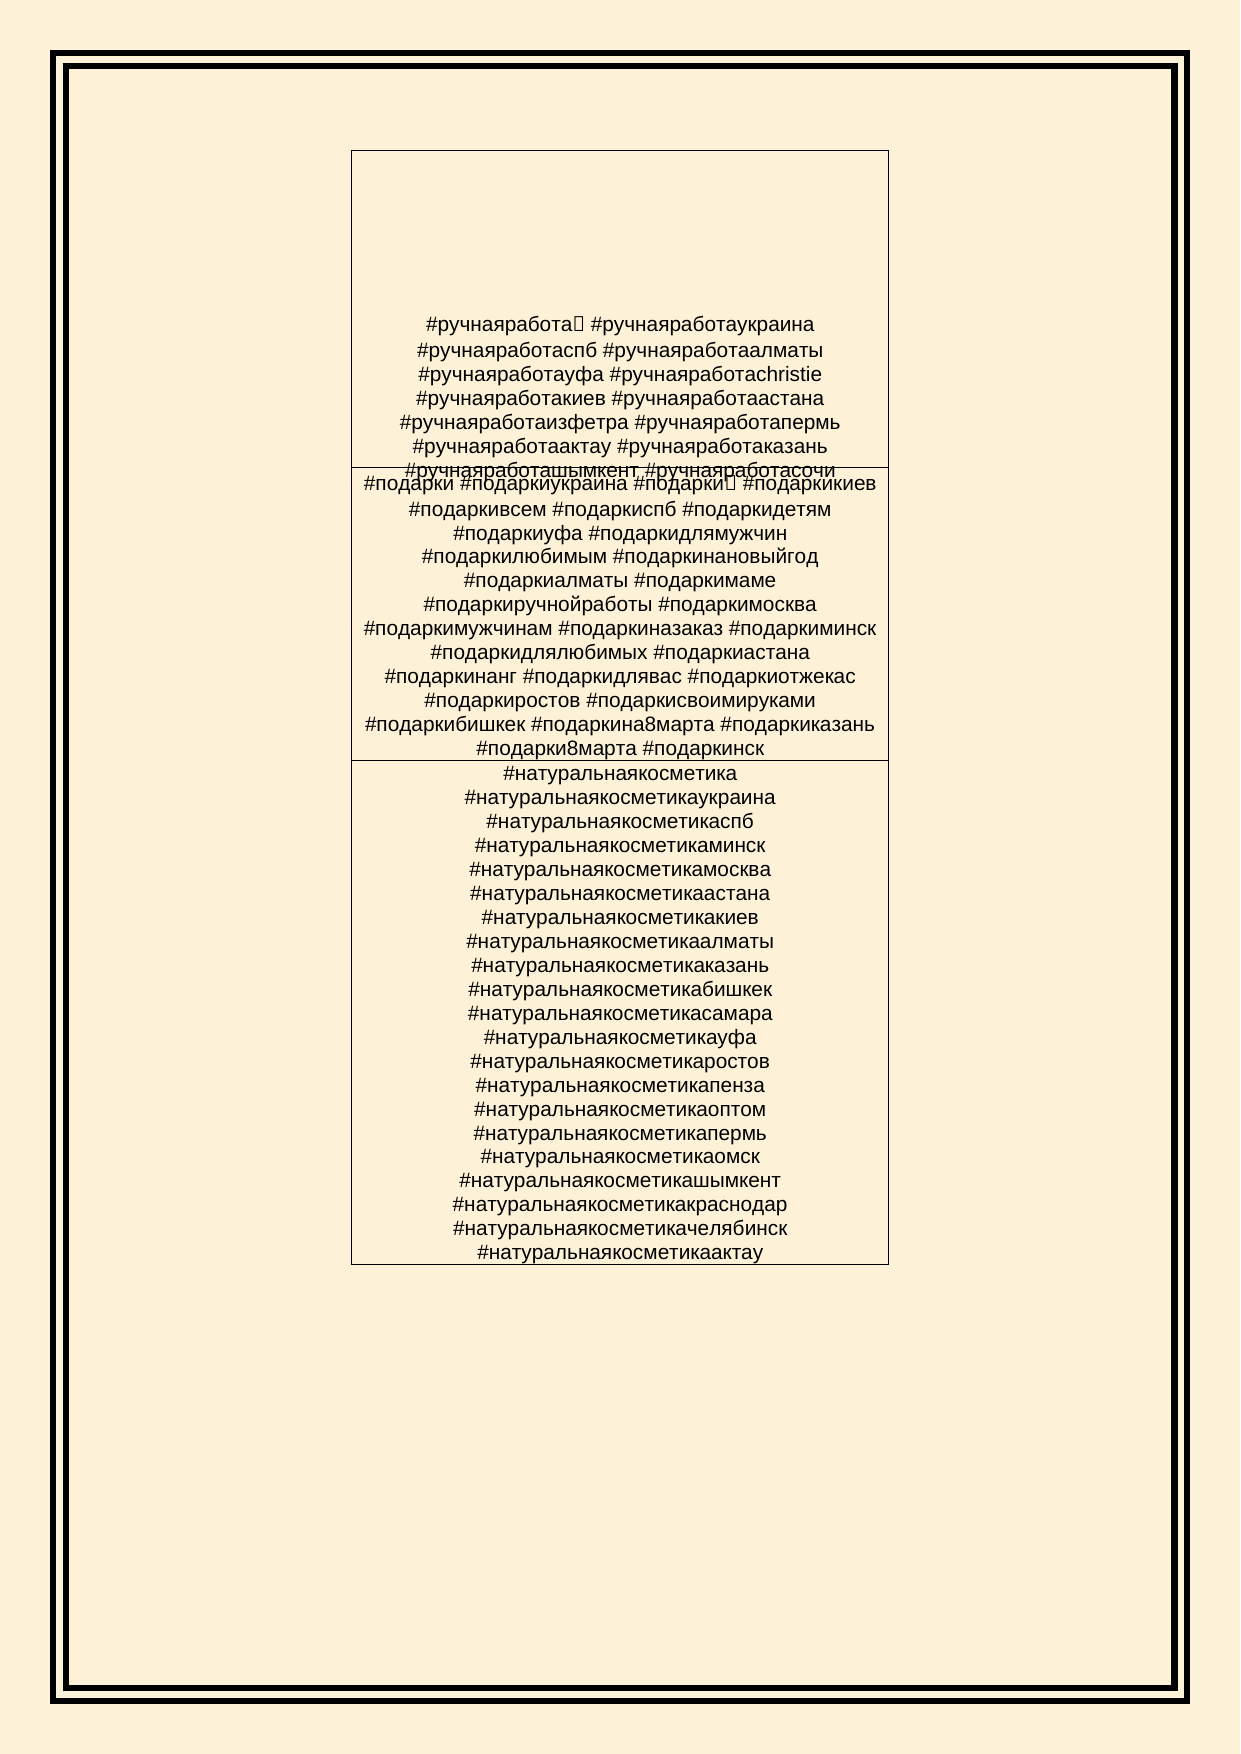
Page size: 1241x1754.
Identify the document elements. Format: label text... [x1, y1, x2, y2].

table_cell #подарки #подаркиукраина #подарки🎁 #подаркикиев #подаркивсем #подаркиспб #подаркидетям #подаркиуфа #подаркидлямужчин #подаркилюбимым #подаркинановыйгод #подаркиалматы #подаркимаме #подаркиручнойработы #подаркимосква #подаркимужчинам #подаркиназаказ #подаркиминск #подаркидлялюбимых #подаркиастана #подаркинанг #подаркидлявас #подаркиотжекас #подаркиростов #подаркисвоимируками #подаркибишкек #подаркина8марта #подаркиказань #подарки8марта #подаркинск [352, 468, 888, 760]
table_cell #натуральнаякосметика #натуральнаякосметикаукраина #натуральнаякосметикаспб #натуральнаякосметикаминск #натуральнаякосметикамосква #натуральнаякосметикаастана #натуральнаякосметикакиев #натуральнаякосметикаалматы #натуральнаякосметикаказань #натуральнаякосметикабишкек #натуральнаякосметикасамара #натуральнаякосметикауфа #натуральнаякосметикаростов #натуральнаякосметикапенза #натуральнаякосметикаоптом #натуральнаякосметикапермь #натуральнаякосметикаомск #натуральнаякосметикашымкент #натуральнаякосметикакраснодар #натуральнаякосметикачелябинск #натуральнаякосметикаактау [352, 761, 888, 1264]
